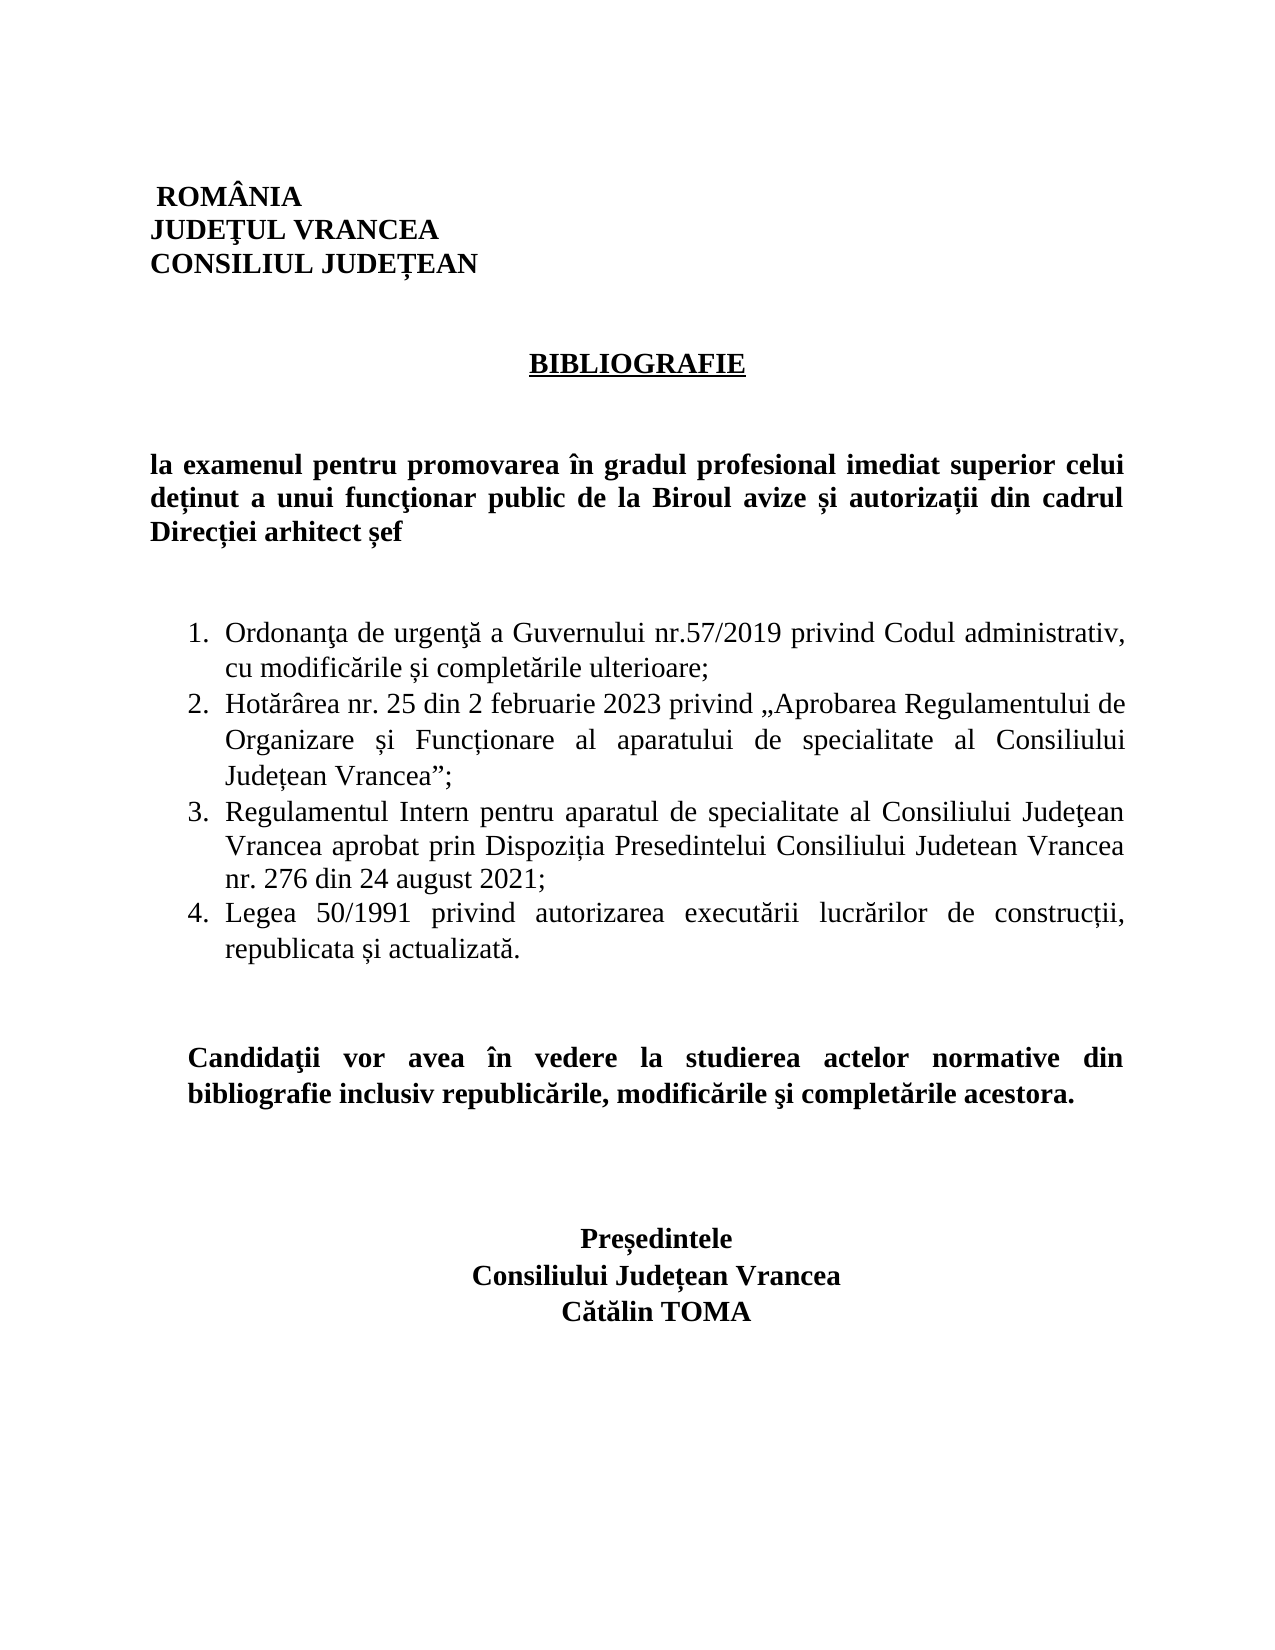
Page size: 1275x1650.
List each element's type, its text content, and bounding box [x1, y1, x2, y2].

text ROMÂNIA [150, 179, 1125, 212]
text la examenul pentru promovarea în gradul profesional imediat superior celui deținut a unui funcţionar public de la Biroul avize și autorizații din cadrul Direcției arhitect șef [150, 447, 1125, 548]
list Hotărârea nr. 25 din 2 februarie 2023 privind „Aprobarea Regulamentului de Organizare și Funcționare al aparatului de specialitate al Consiliului Județean Vrancea”; [187, 686, 1126, 792]
text JUDEŢUL VRANCEA [150, 212, 1125, 246]
text Președintele [187, 1221, 1125, 1255]
list Legea 50/1991 privind autorizarea executării lucrărilor de construcții, republicata și actualizată. [187, 895, 1126, 964]
text Consiliului Județean Vrancea [187, 1258, 1125, 1291]
text Cătălin TOMA [187, 1294, 1125, 1327]
list Ordonanţa de urgenţă a Guvernului nr.57/2019 privind Codul administrativ, cu modificările și completările ulterioare; [187, 615, 1126, 684]
text BIBLIOGRAFIE [150, 346, 1125, 380]
list Regulamentul Intern pentru aparatul de specialitate al Consiliului Judeţean Vrancea aprobat prin Dispoziția Presedintelui Consiliului Judetean Vrancea nr. 276 din 24 august 2021; [187, 794, 1125, 895]
text CONSILIUL JUDEȚEAN [150, 246, 1125, 279]
text Candidaţii vor avea în vedere la studierea actelor normative din bibliografie inclusiv republicările, modificările şi completările acestora. [187, 1040, 1125, 1109]
